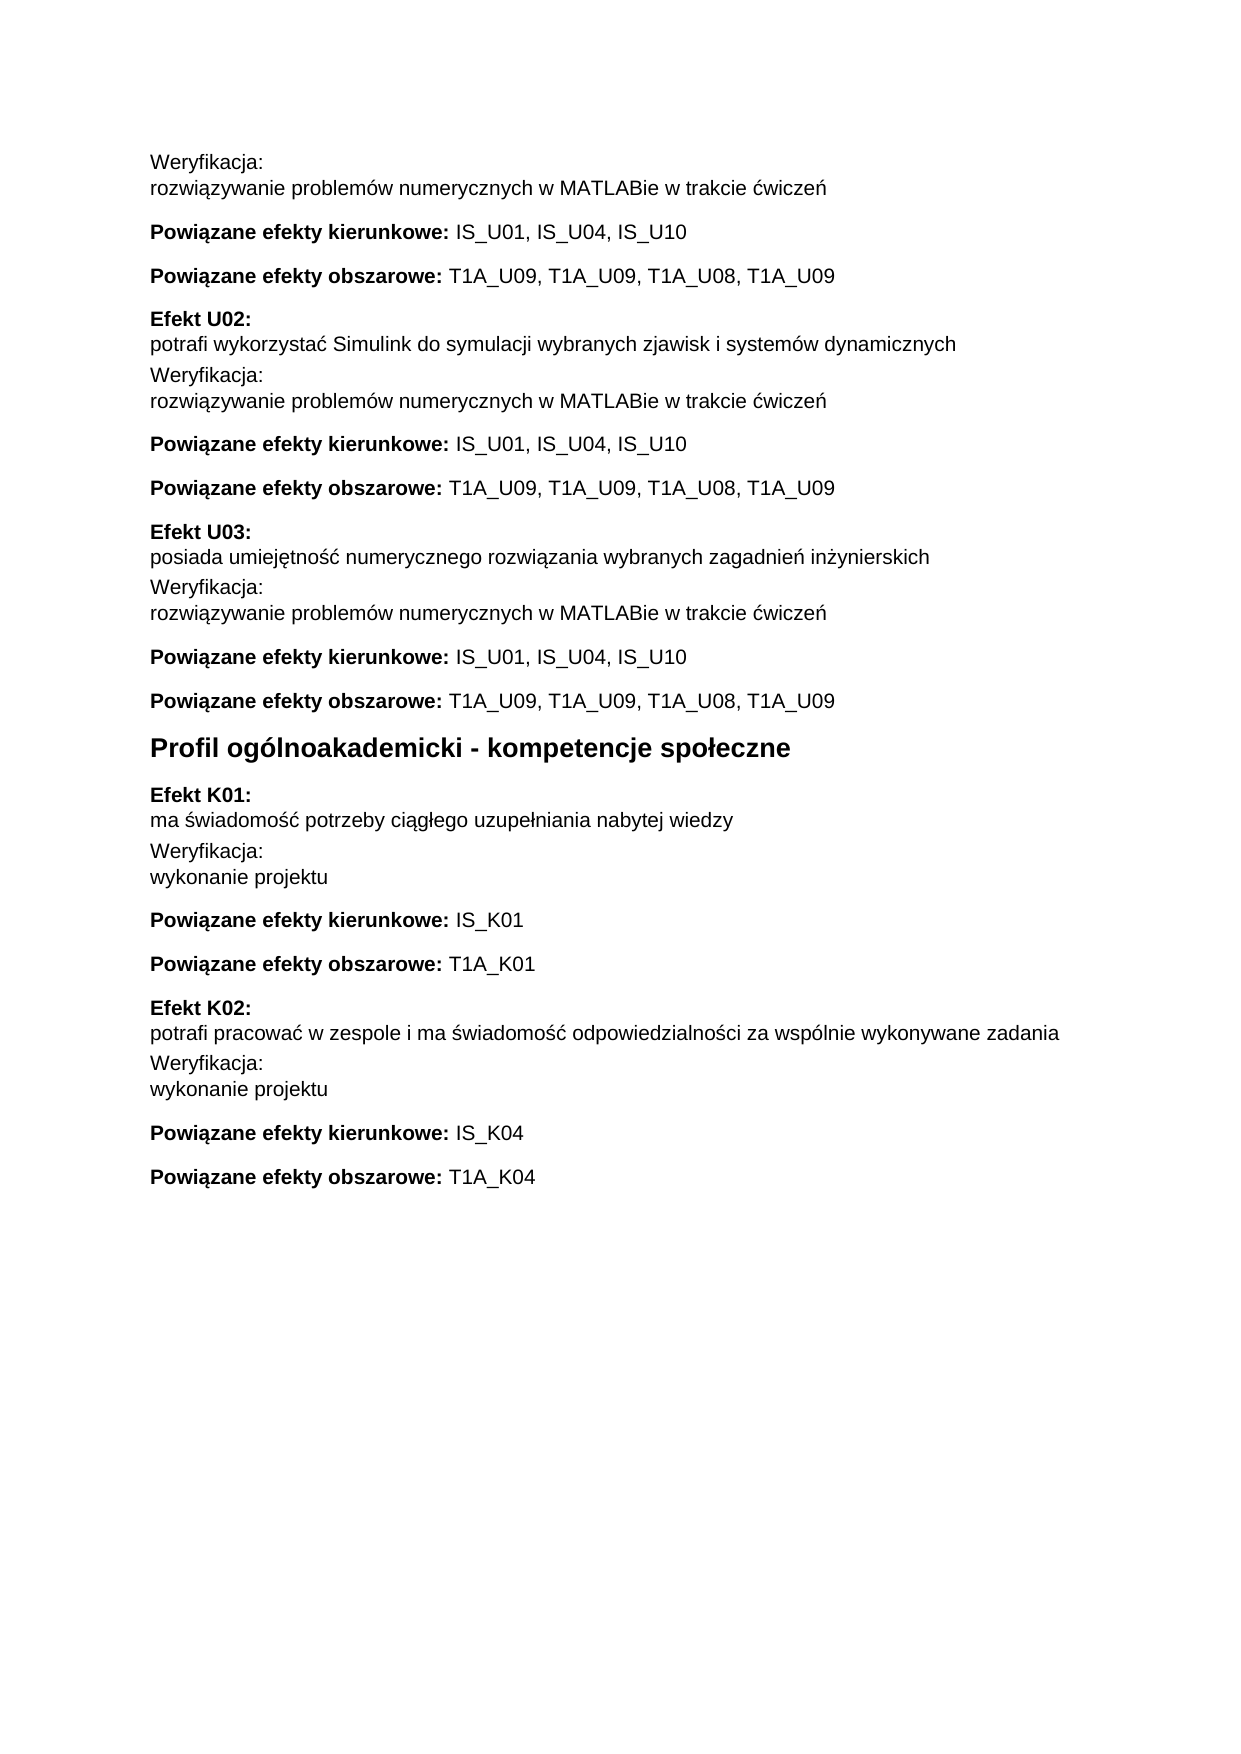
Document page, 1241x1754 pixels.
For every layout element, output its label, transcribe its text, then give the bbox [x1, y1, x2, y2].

text rozwiązywanie problemów numerycznych w MATLABie w trakcie ćwiczeń [150, 601, 1090, 625]
text Powiązane efekty obszarowe: T1A_U09, T1A_U09, T1A_U08, T1A_U09 [150, 688, 1090, 712]
text Powiązane efekty kierunkowe: IS_U01, IS_U04, IS_U10 [150, 645, 1090, 669]
text Powiązane efekty kierunkowe: IS_K01 [150, 908, 1090, 932]
text Powiązane efekty kierunkowe: IS_U01, IS_U04, IS_U10 [150, 220, 1090, 244]
text wykonanie projektu [150, 864, 1090, 888]
text Efekt K01: [150, 783, 1090, 807]
text Powiązane efekty kierunkowe: IS_U01, IS_U04, IS_U10 [150, 432, 1090, 456]
text Efekt U03: [150, 520, 1090, 544]
text Powiązane efekty kierunkowe: IS_K04 [150, 1121, 1090, 1145]
text rozwiązywanie problemów numerycznych w MATLABie w trakcie ćwiczeń [150, 388, 1090, 412]
text wykonanie projektu [150, 1077, 1090, 1101]
text Efekt U02: [150, 307, 1090, 331]
text Powiązane efekty obszarowe: T1A_K01 [150, 952, 1090, 976]
text potrafi wykorzystać Simulink do symulacji wybranych zjawisk i systemów dynamicznych [150, 332, 1090, 356]
text ma świadomość potrzeby ciągłego uzupełniania nabytej wiedzy [150, 808, 1090, 832]
text Weryfikacja: [150, 1051, 1090, 1075]
text Powiązane efekty obszarowe: T1A_U09, T1A_U09, T1A_U08, T1A_U09 [150, 263, 1090, 287]
text posiada umiejętność numerycznego rozwiązania wybranych zagadnień inżynierskich [150, 545, 1090, 569]
text Weryfikacja: [150, 362, 1090, 386]
text Powiązane efekty obszarowe: T1A_K04 [150, 1164, 1090, 1188]
text rozwiązywanie problemów numerycznych w MATLABie w trakcie ćwiczeń [150, 176, 1090, 200]
text Weryfikacja: [150, 575, 1090, 599]
text potrafi pracować w zespole i ma świadomość odpowiedzialności za wspólnie wykonywane zadania [150, 1021, 1090, 1045]
text Weryfikacja: [150, 838, 1090, 862]
text Weryfikacja: [150, 150, 1090, 174]
text Powiązane efekty obszarowe: T1A_U09, T1A_U09, T1A_U08, T1A_U09 [150, 476, 1090, 500]
text Efekt K02: [150, 996, 1090, 1020]
subtitle Profil ogólnoakademicki - kompetencje społeczne [150, 732, 1090, 763]
